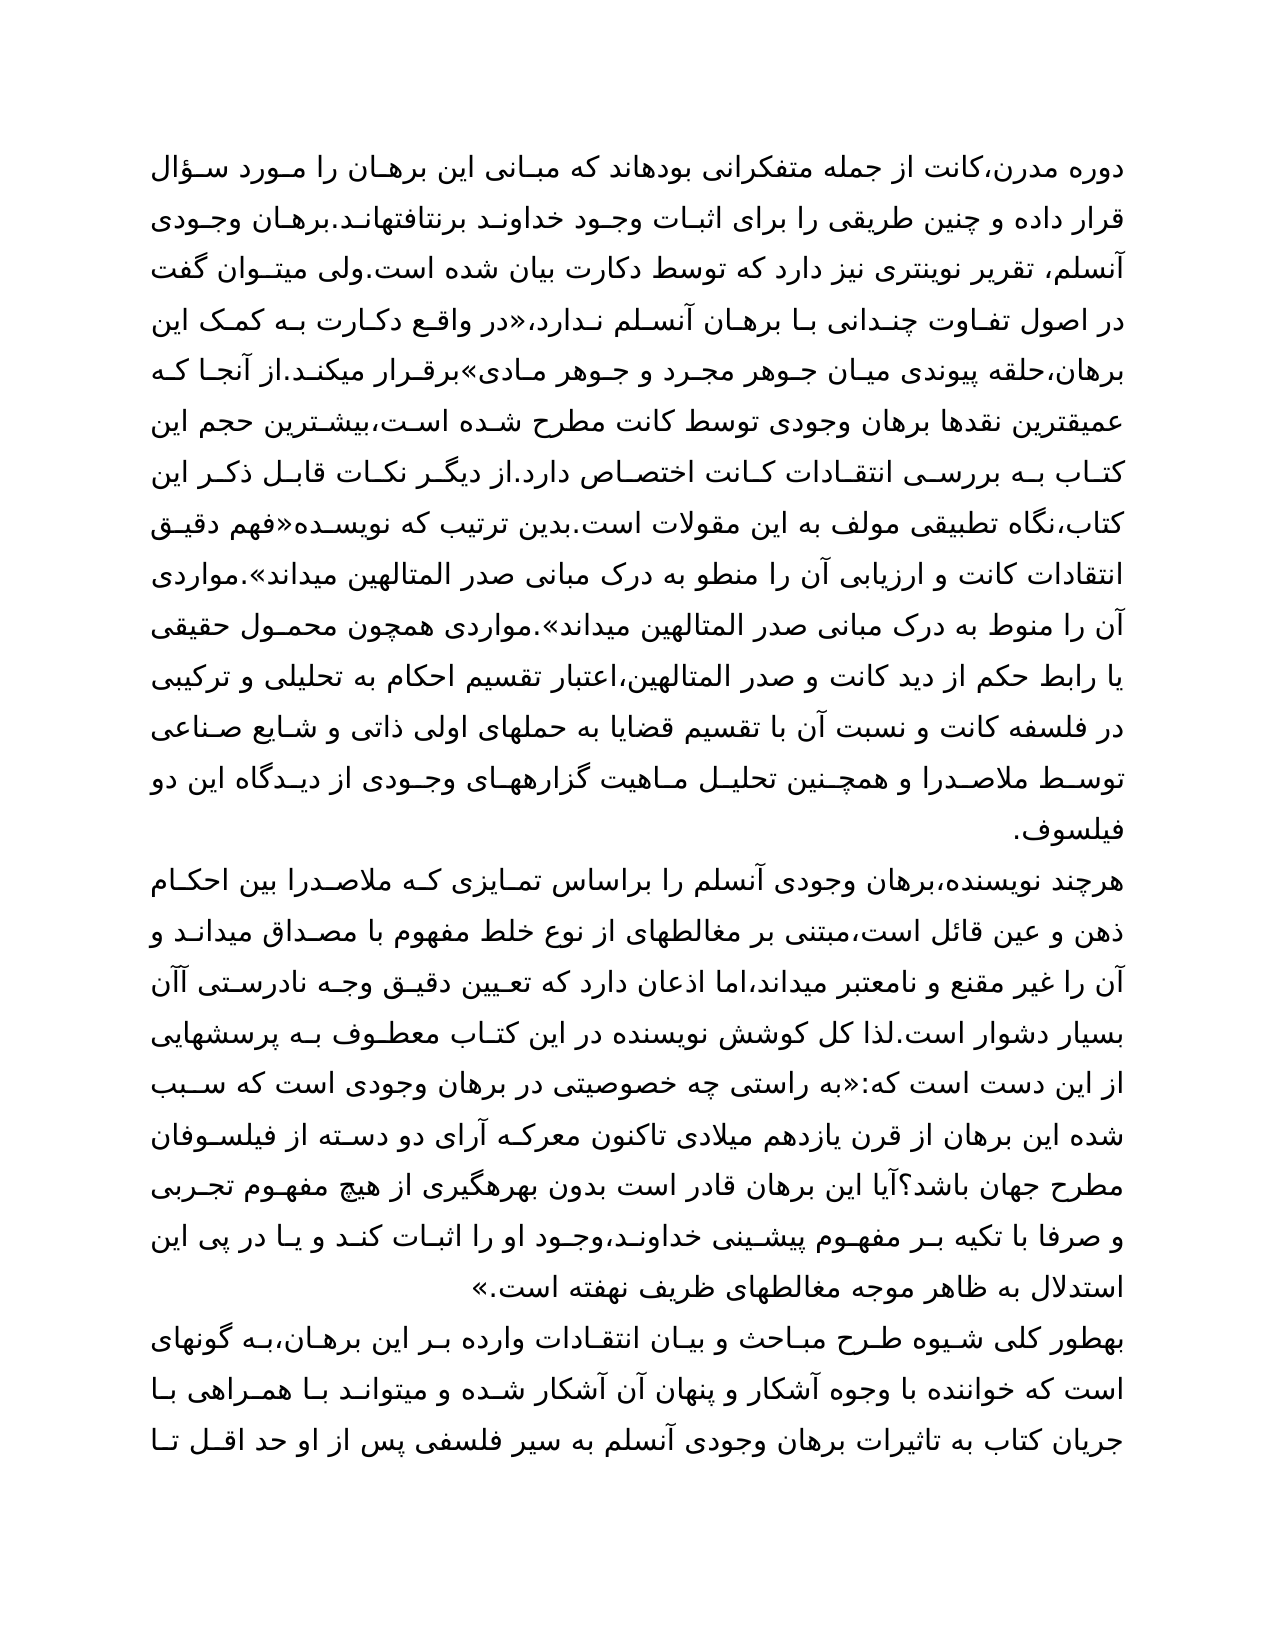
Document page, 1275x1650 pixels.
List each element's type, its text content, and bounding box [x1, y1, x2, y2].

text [150, 1322, 1125, 1457]
text هرچند نویسنده،برهان وجودی آنسلم را براساس تمایزی که ملاصدرا بین احکام ذهن و عین قائل است،مبتنی بر مغالطه‏ای از نوع خلط مفهوم‏ با مصداق می‏داند و آن را غیر مقنع و نامعتبر می‏داند،اما اذعان دارد که‏ تعیین دقیق وجه نادرستی آآن بسیار دشوار است.لذا کل کوشش نویسنده‏ در این کتاب معطوف به پرسش‏هایی از این دست است که:«به راستی‏ چه خصوصیتی در برهان وجودی است که سبب شده این برهان از قرن‏ یازدهم میلادی تاکنون معرکه آرای دو دسته از فیلسوفان مطرح جهان‏ باشد؟آیا این برهان قادر است بدون بهره‏گیری از هیچ مفهوم تجربی و صرفا با تکیه بر مفهوم پیشینی خداوند،وجود او را اثبات کند و یا در پی این‏ استدلال به ظاهر موجه مغالطه‏ای ظریف نهفته است.» [150, 863, 1125, 1304]
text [150, 150, 1125, 846]
